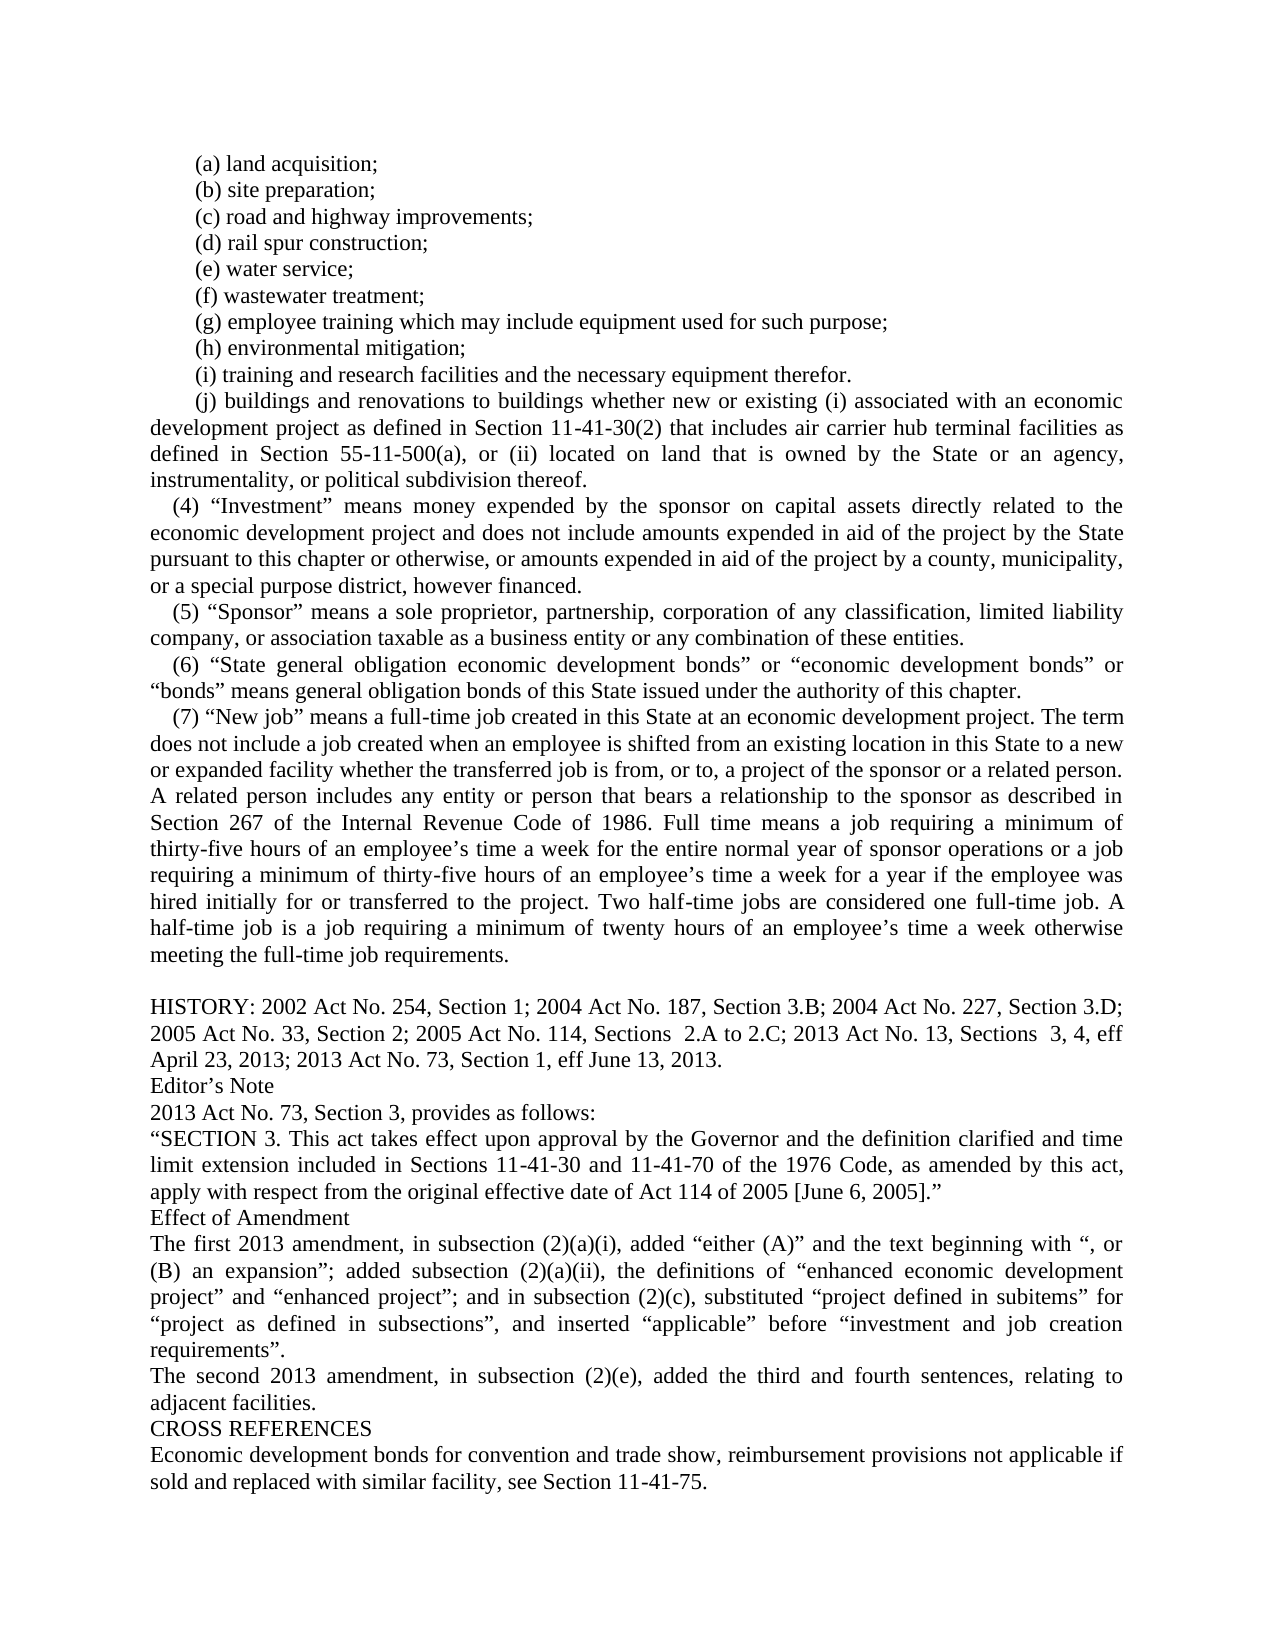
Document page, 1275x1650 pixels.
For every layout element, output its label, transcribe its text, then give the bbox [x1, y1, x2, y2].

text (4) “Investment” means money expended by the sponsor on capital assets directly related to the economic development project and does not include amounts expended in aid of the project by the State pursuant to this chapter or otherwise, or amounts expended in aid of the project by a county, municipality, or a special purpose district, however financed. [150, 493, 1125, 598]
text Editor’s Note [150, 1072, 1125, 1099]
text “SECTION 3. This act takes effect upon approval by the Governor and the definition clarified and time limit extension included in Sections 11-41-30 and 11-41-70 of the 1976 Code, as amended by this act, apply with respect from the original effective date of Act 114 of 2005 [June 6, 2005].” [150, 1125, 1125, 1204]
text (f) wastewater treatment; [150, 282, 1125, 308]
text The first 2013 amendment, in subsection (2)(a)(i), added “either (A)” and the text beginning with “, or (B) an expansion”; added subsection (2)(a)(ii), the definitions of “enhanced economic development project” and “enhanced project”; and in subsection (2)(c), substituted “project defined in subitems” for “project as defined in subsections”, and inserted “applicable” before “investment and job creation requirements”. [150, 1231, 1125, 1362]
text (g) employee training which may include equipment used for such purpose; [150, 308, 1125, 334]
text (b) site preparation; [150, 176, 1125, 203]
text (5) “Sponsor” means a sole proprietor, partnership, corporation of any classification, limited liability company, or association taxable as a business entity or any combination of these entities. [150, 598, 1125, 651]
text HISTORY: 2002 Act No. 254, Section 1; 2004 Act No. 187, Section 3.B; 2004 Act No. 227, Section 3.D; 2005 Act No. 33, Section 2; 2005 Act No. 114, Sections 2.A to 2.C; 2013 Act No. 13, Sections 3, 4, eff April 23, 2013; 2013 Act No. 73, Section 1, eff June 13, 2013. [150, 993, 1125, 1072]
text Economic development bonds for convention and trade show, reimbursement provisions not applicable if sold and replaced with similar facility, see Section 11-41-75. [150, 1441, 1125, 1494]
text (h) environmental mitigation; [150, 334, 1125, 361]
text 2013 Act No. 73, Section 3, provides as follows: [150, 1099, 1125, 1125]
text CROSS REFERENCES [150, 1415, 1125, 1441]
text (c) road and highway improvements; [150, 203, 1125, 229]
text (i) training and research facilities and the necessary equipment therefor. [150, 361, 1125, 387]
text The second 2013 amendment, in subsection (2)(e), added the third and fourth sentences, relating to adjacent facilities. [150, 1362, 1125, 1415]
text (7) “New job” means a full-time job created in this State at an economic development project. The term does not include a job created when an employee is shifted from an existing location in this State to a new or expanded facility whether the transferred job is from, or to, a project of the sponsor or a related person. A related person includes any entity or person that bears a relationship to the sponsor as described in Section 267 of the Internal Revenue Code of 1986. Full time means a job requiring a minimum of thirty-five hours of an employee’s time a week for the entire normal year of sponsor operations or a job requiring a minimum of thirty-five hours of an employee’s time a week for a year if the employee was hired initially for or transferred to the project. Two half-time jobs are considered one full-time job. A half-time job is a job requiring a minimum of twenty hours of an employee’s time a week otherwise meeting the full-time job requirements. [150, 703, 1125, 967]
text (d) rail spur construction; [150, 229, 1125, 255]
text (6) “State general obligation economic development bonds” or “economic development bonds” or “bonds” means general obligation bonds of this State issued under the authority of this chapter. [150, 651, 1125, 703]
text (j) buildings and renovations to buildings whether new or existing (i) associated with an economic development project as defined in Section 11-41-30(2) that includes air carrier hub terminal facilities as defined in Section 55-11-500(a), or (ii) located on land that is owned by the State or an agency, instrumentality, or political subdivision thereof. [150, 387, 1125, 493]
text Effect of Amendment [150, 1204, 1125, 1231]
text (a) land acquisition; [150, 150, 1125, 176]
text (e) water service; [150, 255, 1125, 282]
